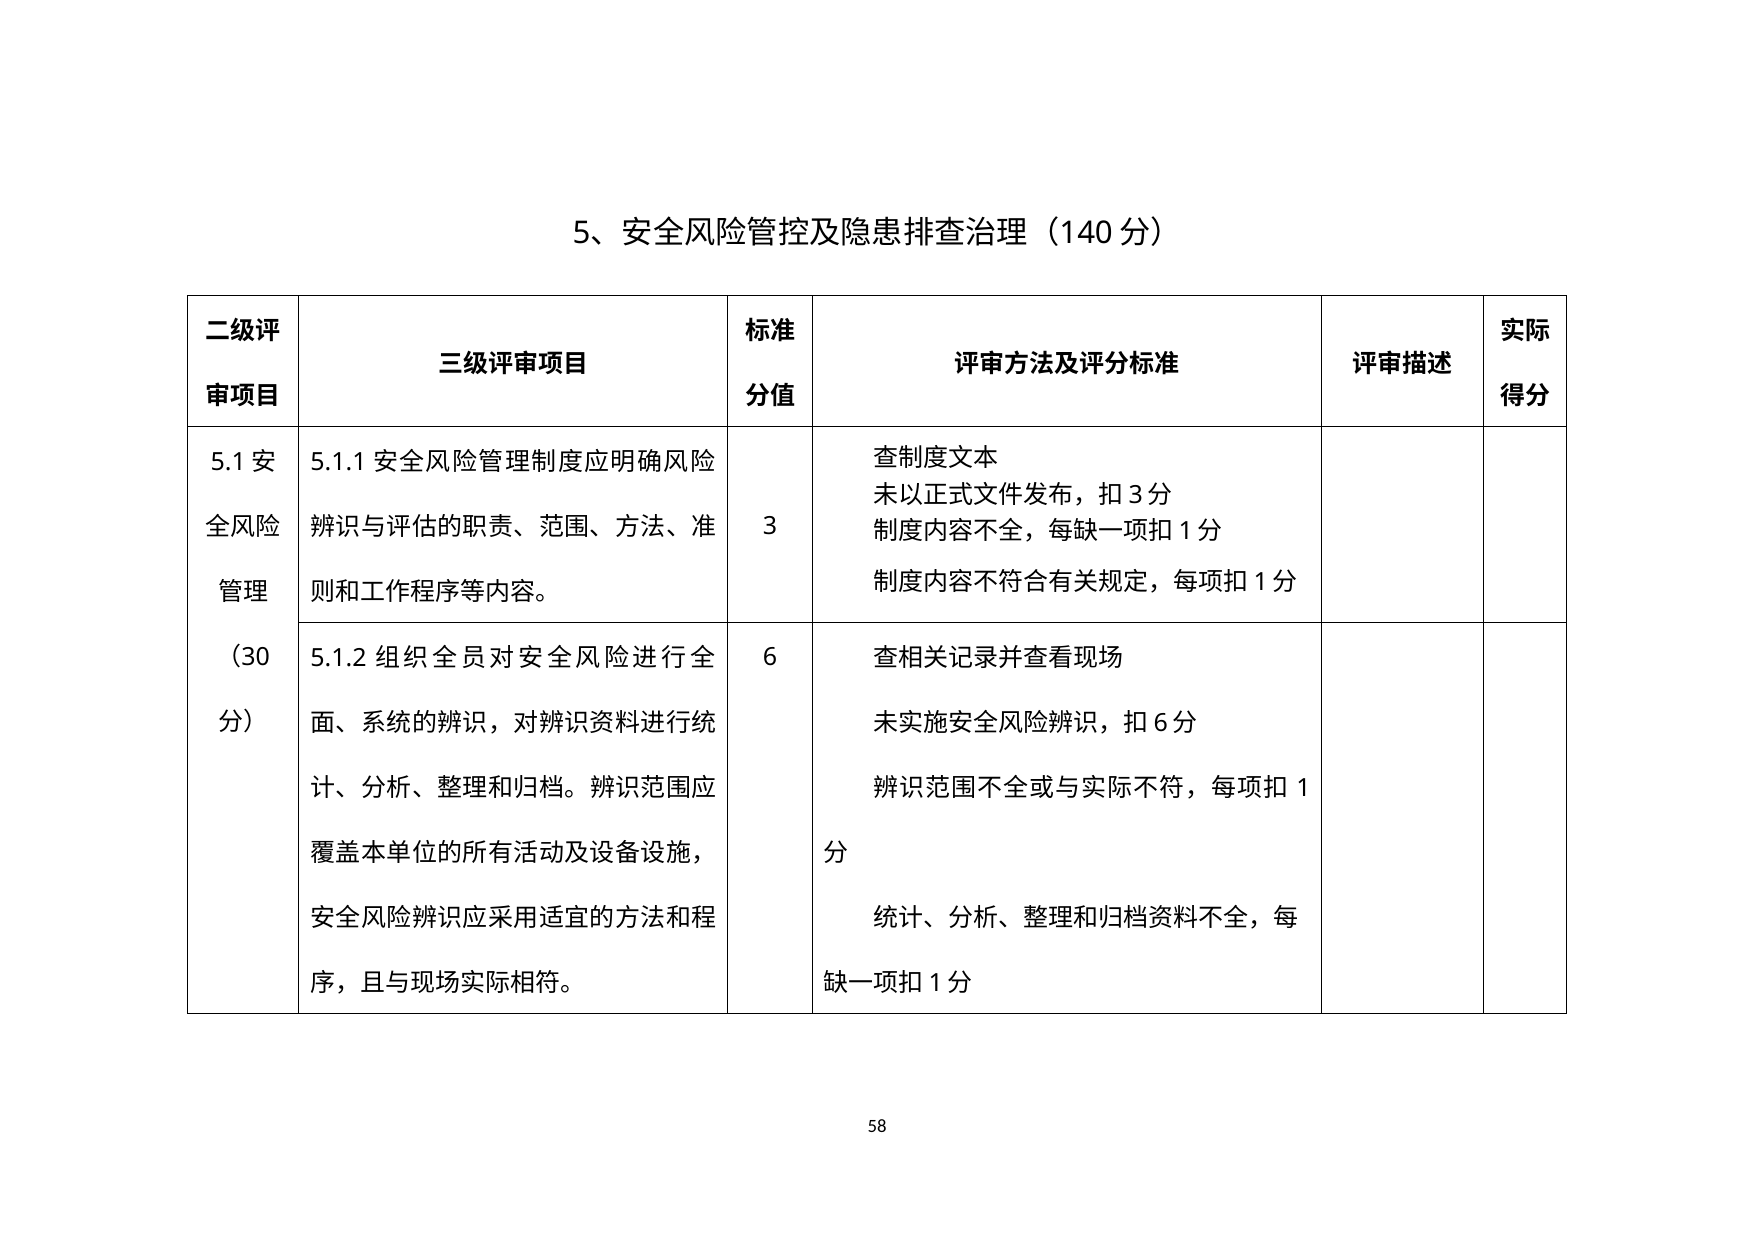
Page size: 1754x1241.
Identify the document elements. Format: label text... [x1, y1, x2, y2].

table_cell [1322, 427, 1483, 622]
table_header 评审描述 [1322, 296, 1483, 426]
table_cell 6 [728, 623, 812, 1013]
table_cell [1484, 427, 1566, 622]
table_header 评审方法及评分标准 [813, 296, 1321, 426]
table_cell 3 [728, 427, 812, 622]
table_header 三级评审项目 [299, 296, 727, 426]
table_header 标准分值 [728, 296, 812, 426]
table_cell 查制度文本 未以正式文件发布，扣3分 制度内容不全，每缺一项扣1分 制度内容不符合有关规定，每项扣1分 [813, 427, 1321, 622]
table_cell 5.1.1安全风险管理制度应明确风险辨识与评估的职责、范围、方法、准则和工作程序等内容。 [299, 427, 727, 622]
table_cell 5.1.2组织全员对安全风险进行全面、系统的辨识，对辨识资料进行统计、分析、整理和归档。辨识范围应覆盖本单位的所有活动及设备设施，安全风险辨识应采用适宜的方法和程序，且与现场实际相符。 [299, 623, 727, 1013]
table_header 二级评审项目 [188, 296, 298, 426]
table_cell [1322, 623, 1483, 1013]
table_cell 5.1安全风险管理（30分） [188, 427, 298, 1013]
table_cell 查相关记录并查看现场 未实施安全风险辨识，扣6分 辨识范围不全或与实际不符，每项扣1分 统计、分析、整理和归档资料不全，每缺一项扣1分 [813, 623, 1321, 1013]
table_cell [1484, 623, 1566, 1013]
subtitle 5、安全风险管控及隐患排查治理（140分） [187, 198, 1567, 263]
table_header 实际得分 [1484, 296, 1566, 426]
